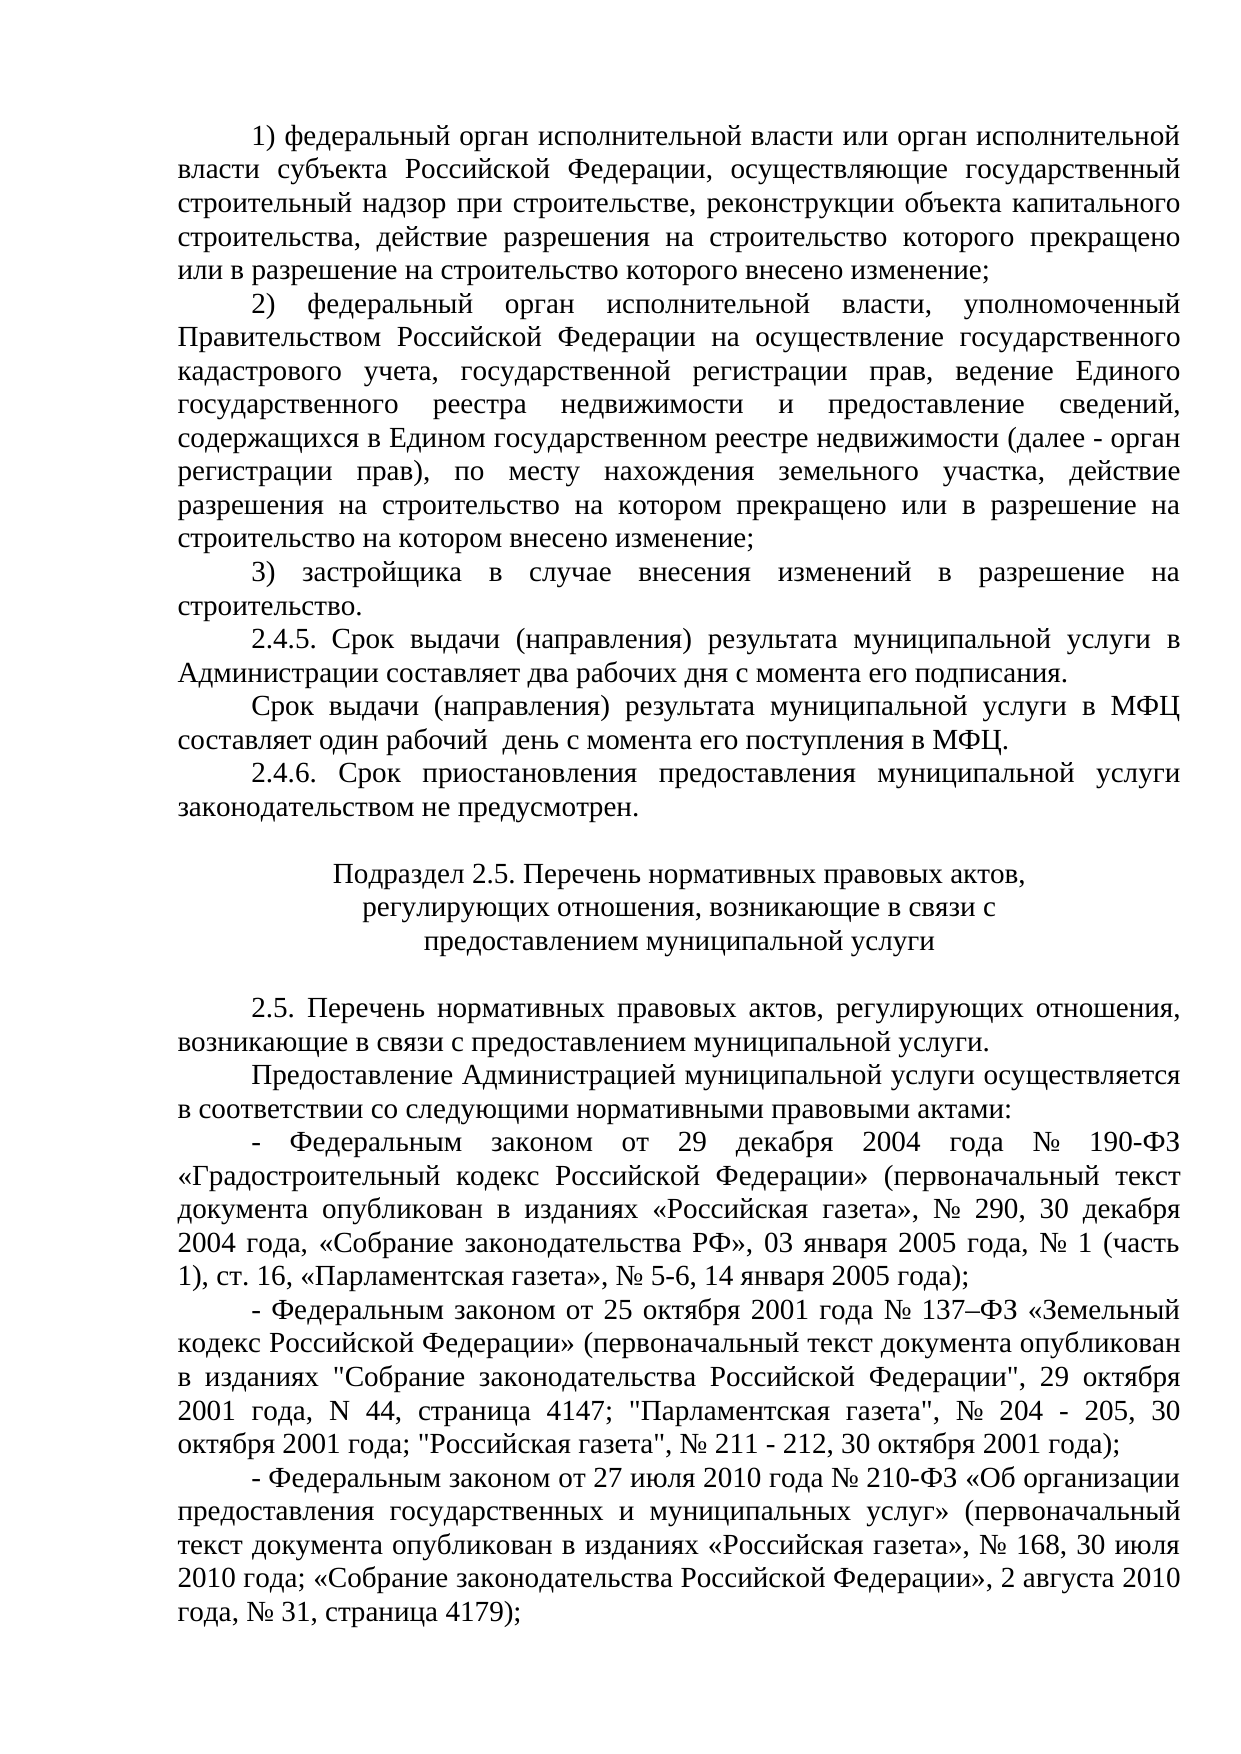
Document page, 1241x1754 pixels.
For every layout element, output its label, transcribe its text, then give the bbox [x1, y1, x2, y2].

text Срок выдачи (направления) результата муниципальной услуги в МФЦ составляет один рабочий день с момента его поступления в МФЦ. [177, 688, 1181, 755]
text предоставлением муниципальной услуги [177, 923, 1181, 957]
text регулирующих отношения, возникающие в связи с [177, 889, 1181, 923]
text Предоставление Администрацией муниципальной услуги осуществляется в соответствии со следующими нормативными правовыми актами: [177, 1057, 1181, 1124]
text 3) застройщика в случае внесения изменений в разрешение на строительство. [177, 554, 1181, 621]
text 2) федеральный орган исполнительной власти, уполномоченный Правительством Российской Федерации на осуществление государственного кадастрового учета, государственной регистрации прав, ведение Единого государственного реестра недвижимости и предоставление сведений, содержащихся в Едином государственном реестре недвижимости (далее - орган регистрации прав), по месту нахождения земельного участка, действие разрешения на строительство на котором прекращено или в разрешение на строительство на котором внесено изменение; [177, 286, 1181, 554]
text - Федеральным законом от 29 декабря 2004 года № 190-ФЗ «Градостроительный кодекс Российской Федерации» (первоначальный текст документа опубликован в изданиях «Российская газета», № 290, 30 декабря 2004 года, «Собрание законодательства РФ», 03 января 2005 года, № 1 (часть 1), ст. 16, «Парламентская газета», № 5-6, 14 января 2005 года); [177, 1124, 1181, 1292]
text 1) федеральный орган исполнительной власти или орган исполнительной власти субъекта Российской Федерации, осуществляющие государственный строительный надзор при строительстве, реконструкции объекта капитального строительства, действие разрешения на строительство которого прекращено или в разрешение на строительство которого внесено изменение; [177, 118, 1181, 286]
text 2.4.6. Срок приостановления предоставления муниципальной услуги законодательством не предусмотрен. [177, 755, 1181, 822]
text Подраздел 2.5. Перечень нормативных правовых актов, [177, 856, 1181, 889]
text - Федеральным законом от 27 июля 2010 года № 210-ФЗ «Об организации предоставления государственных и муниципальных услуг» (первоначальный текст документа опубликован в изданиях «Российская газета», № 168, 30 июля 2010 года; «Собрание законодательства Российской Федерации», 2 августа 2010 года, № 31, страница 4179); [177, 1460, 1181, 1627]
text - Федеральным законом от 25 октября 2001 года № 137–ФЗ «Земельный кодекс Российской Федерации» (первоначальный текст документа опубликован в изданиях "Собрание законодательства Российской Федерации", 29 октября 2001 года, N 44, страница 4147; "Парламентская газета", № 204 - 205, 30 октября 2001 года; "Российская газета", № 211 - 212, 30 октября 2001 года); [177, 1292, 1181, 1460]
text 2.4.5. Срок выдачи (направления) результата муниципальной услуги в Администрации составляет два рабочих дня с момента его подписания. [177, 621, 1181, 688]
text 2.5. Перечень нормативных правовых актов, регулирующих отношения, возникающие в связи с предоставлением муниципальной услуги. [177, 990, 1181, 1057]
